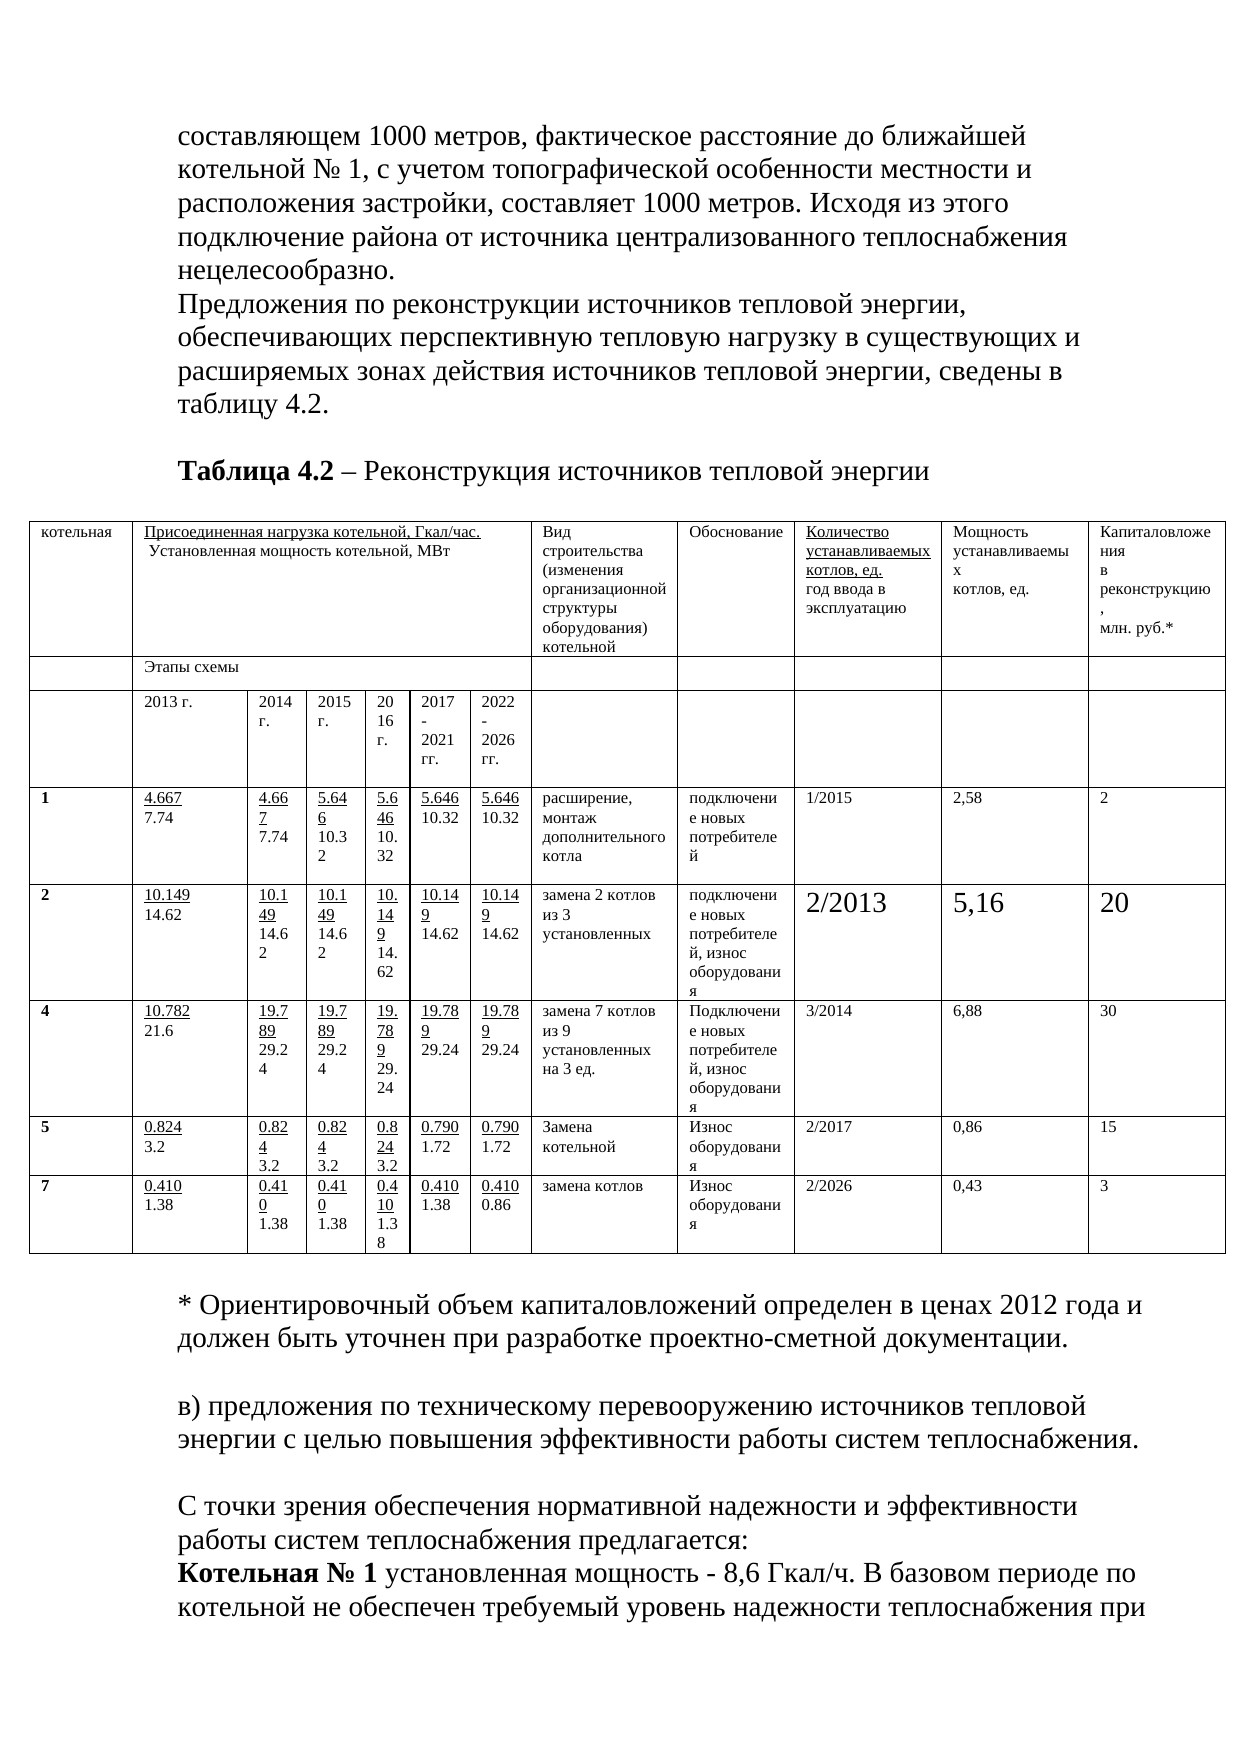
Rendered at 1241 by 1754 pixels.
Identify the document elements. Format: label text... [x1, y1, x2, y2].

table_cell [30, 657, 132, 690]
table_cell 2016 г. [366, 691, 409, 787]
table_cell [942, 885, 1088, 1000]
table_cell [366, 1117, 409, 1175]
table_cell [795, 657, 941, 690]
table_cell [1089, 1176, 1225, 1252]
table_cell [30, 691, 132, 787]
table_cell [942, 657, 1088, 690]
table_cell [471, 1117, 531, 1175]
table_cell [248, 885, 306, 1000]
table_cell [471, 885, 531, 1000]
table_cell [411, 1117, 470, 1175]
table_cell 2015 г. [307, 691, 365, 787]
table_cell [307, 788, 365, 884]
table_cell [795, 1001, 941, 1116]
table_cell 2017 -2021 гг. [411, 691, 470, 787]
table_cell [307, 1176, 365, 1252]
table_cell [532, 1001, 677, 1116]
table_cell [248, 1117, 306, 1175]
table_header Обоснование [678, 522, 794, 656]
text * Ориентировочный объем капиталовложений определен в ценах 2012 года и должен быть уточнен при разработке проектно-сметной документации. [177, 1287, 1152, 1354]
table_cell [678, 691, 794, 787]
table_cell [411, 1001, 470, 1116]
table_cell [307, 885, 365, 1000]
table_header Капиталовложения в реконструкцию, млн. руб.* [1089, 522, 1225, 656]
table_header Мощность устанавливаемых котлов, ед. [942, 522, 1088, 656]
table_cell [532, 657, 677, 690]
table_cell [678, 657, 794, 690]
table_cell 2014 г. [248, 691, 306, 787]
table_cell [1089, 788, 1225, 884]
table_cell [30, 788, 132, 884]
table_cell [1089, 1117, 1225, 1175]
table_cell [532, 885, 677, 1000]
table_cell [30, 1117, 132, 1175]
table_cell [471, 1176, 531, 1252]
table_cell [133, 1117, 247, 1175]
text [177, 1555, 1152, 1622]
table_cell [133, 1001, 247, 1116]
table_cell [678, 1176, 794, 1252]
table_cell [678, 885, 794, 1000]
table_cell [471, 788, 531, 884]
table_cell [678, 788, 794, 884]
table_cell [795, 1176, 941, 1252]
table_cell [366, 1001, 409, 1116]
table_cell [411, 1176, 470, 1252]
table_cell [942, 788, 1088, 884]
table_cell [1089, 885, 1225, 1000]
table_cell Этапы схемы [133, 657, 531, 690]
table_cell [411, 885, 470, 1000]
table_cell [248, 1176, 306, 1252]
table_cell [795, 691, 941, 787]
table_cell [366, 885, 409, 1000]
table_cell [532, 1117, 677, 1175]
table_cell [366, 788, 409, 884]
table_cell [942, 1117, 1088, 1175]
text в) предложения по техническому перевооружению источников тепловой энергии с целью повышения эффективности работы систем теплоснабжения. [177, 1388, 1152, 1455]
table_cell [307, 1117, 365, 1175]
table_header Вид строительства (изменения организационной структуры оборудования) котельной [532, 522, 677, 656]
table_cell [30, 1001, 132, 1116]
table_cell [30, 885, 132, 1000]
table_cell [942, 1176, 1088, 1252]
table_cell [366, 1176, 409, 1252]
table_cell [1089, 657, 1225, 690]
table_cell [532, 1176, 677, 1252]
table_cell 2022 -2026 гг. [471, 691, 531, 787]
text Предложения по реконструкции источников тепловой энергии, обеспечивающих перспективную тепловую нагрузку в существующих и расширяемых зонах действия источников тепловой энергии, сведены в таблицу 4.2. [177, 286, 1152, 420]
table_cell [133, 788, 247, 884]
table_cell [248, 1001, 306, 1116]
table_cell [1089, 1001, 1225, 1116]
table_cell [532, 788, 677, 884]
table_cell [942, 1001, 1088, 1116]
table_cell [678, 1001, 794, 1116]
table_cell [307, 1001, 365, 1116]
table_header Количество устанавливаемых котлов, ед. год ввода в эксплуатацию [795, 522, 941, 656]
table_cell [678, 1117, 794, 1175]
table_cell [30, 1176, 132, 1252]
table_header Присоединенная нагрузка котельной, Гкал/час. Установленная мощность котельной, МВт [133, 522, 531, 656]
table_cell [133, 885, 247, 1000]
table_cell [532, 691, 677, 787]
table_cell [942, 691, 1088, 787]
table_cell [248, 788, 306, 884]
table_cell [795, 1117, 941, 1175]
table_cell 2013 г. [133, 691, 247, 787]
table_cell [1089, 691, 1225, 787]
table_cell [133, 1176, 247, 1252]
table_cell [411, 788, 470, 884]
table_header котельная [30, 522, 132, 656]
text Таблица 4.2 – Реконструкция источников тепловой энергии [177, 453, 1152, 487]
text С точки зрения обеспечения нормативной надежности и эффективности работы систем теплоснабжения предлагается: [177, 1488, 1152, 1555]
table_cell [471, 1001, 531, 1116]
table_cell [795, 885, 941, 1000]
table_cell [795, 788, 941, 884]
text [177, 118, 1152, 286]
